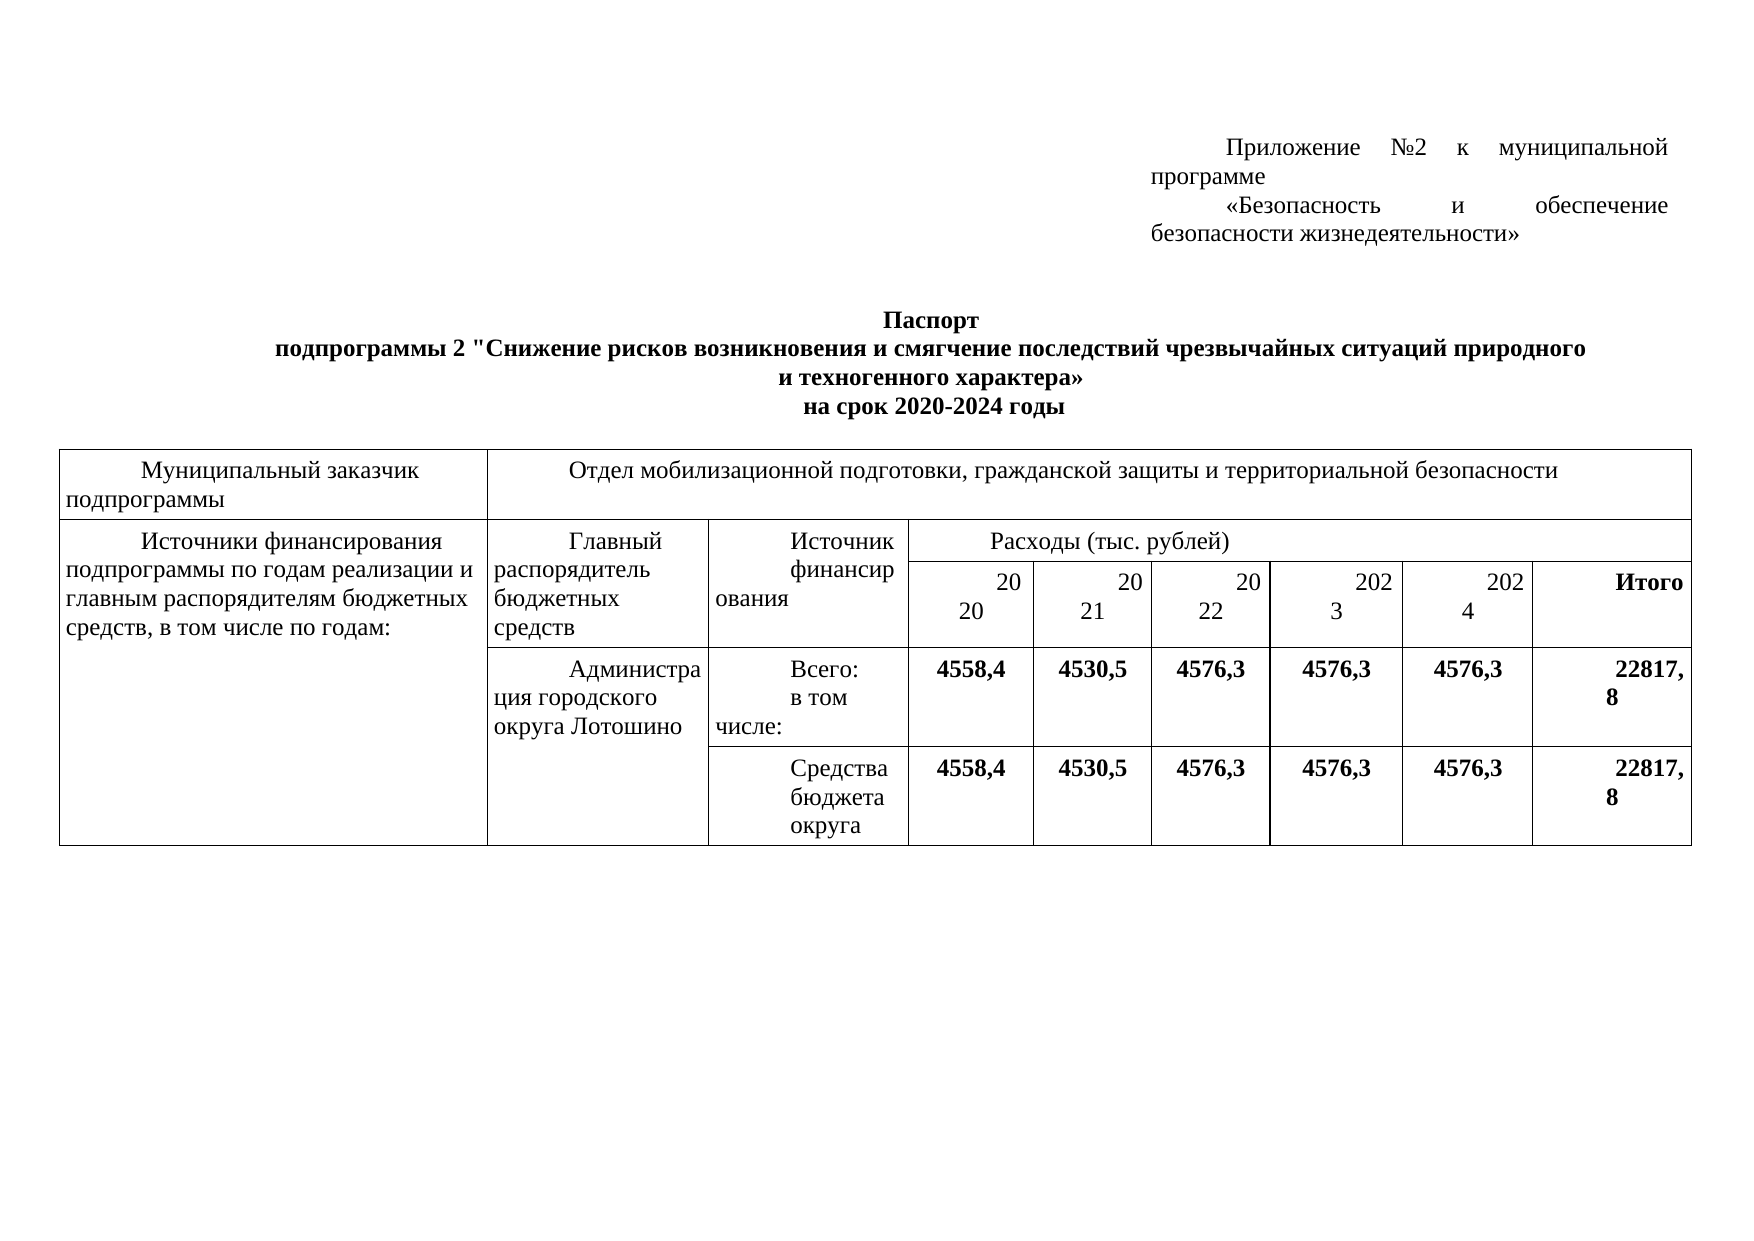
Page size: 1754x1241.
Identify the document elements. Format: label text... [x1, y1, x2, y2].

table_cell 2024 [1403, 562, 1532, 647]
table_cell Расходы (тыс. рублей) [909, 520, 1691, 561]
text на срок 2020-2024 годы [118, 391, 1668, 420]
table_cell 4576,3 [1271, 648, 1402, 746]
table_cell 4530,5 [1034, 747, 1151, 845]
table_cell Средства бюджета округа [709, 747, 908, 845]
table_header Отдел мобилизационной подготовки, гражданской защиты и территориальной безопасности [488, 450, 1691, 519]
table_cell 4576,3 [1271, 747, 1402, 845]
text «Безопасность и обеспечение безопасности жизнедеятельности» [1151, 190, 1668, 247]
table_cell 22817,8 [1533, 747, 1691, 845]
table_cell 4558,4 [909, 747, 1033, 845]
table_cell Источники финансирования подпрограммы по годам реализации и главным распорядителям бюджетных средств, в том числе по годам: [60, 520, 487, 845]
table_cell Источник финансирования [709, 520, 908, 647]
table_cell 4576,3 [1403, 747, 1532, 845]
table_cell 2022 [1152, 562, 1269, 647]
table_cell 4530,5 [1034, 648, 1151, 746]
table_cell Администрация городского округа Лотошино [488, 648, 708, 845]
table_cell 2021 [1034, 562, 1151, 647]
table_cell 22817,8 [1533, 648, 1691, 746]
table_header Муниципальный заказчик подпрограммы [60, 450, 487, 519]
table_cell 4558,4 [909, 648, 1033, 746]
table_cell Всего: в том числе: [709, 648, 908, 746]
table_cell 4576,3 [1403, 648, 1532, 746]
table_cell 4576,3 [1152, 648, 1269, 746]
text и техногенного характера» [118, 362, 1668, 391]
table_cell Итого [1533, 562, 1691, 647]
text Приложение №2 к муниципальной программе [1151, 132, 1668, 190]
table_cell 2023 [1271, 562, 1402, 647]
text подпрограммы 2 "Снижение рисков возникновения и смягчение последствий чрезвычайных ситуаций природного [118, 333, 1668, 362]
table_cell 2020 [909, 562, 1033, 647]
table_cell Главный распорядитель бюджетных средств [488, 520, 708, 647]
table_cell 4576,3 [1152, 747, 1269, 845]
text Паспорт [118, 305, 1668, 333]
